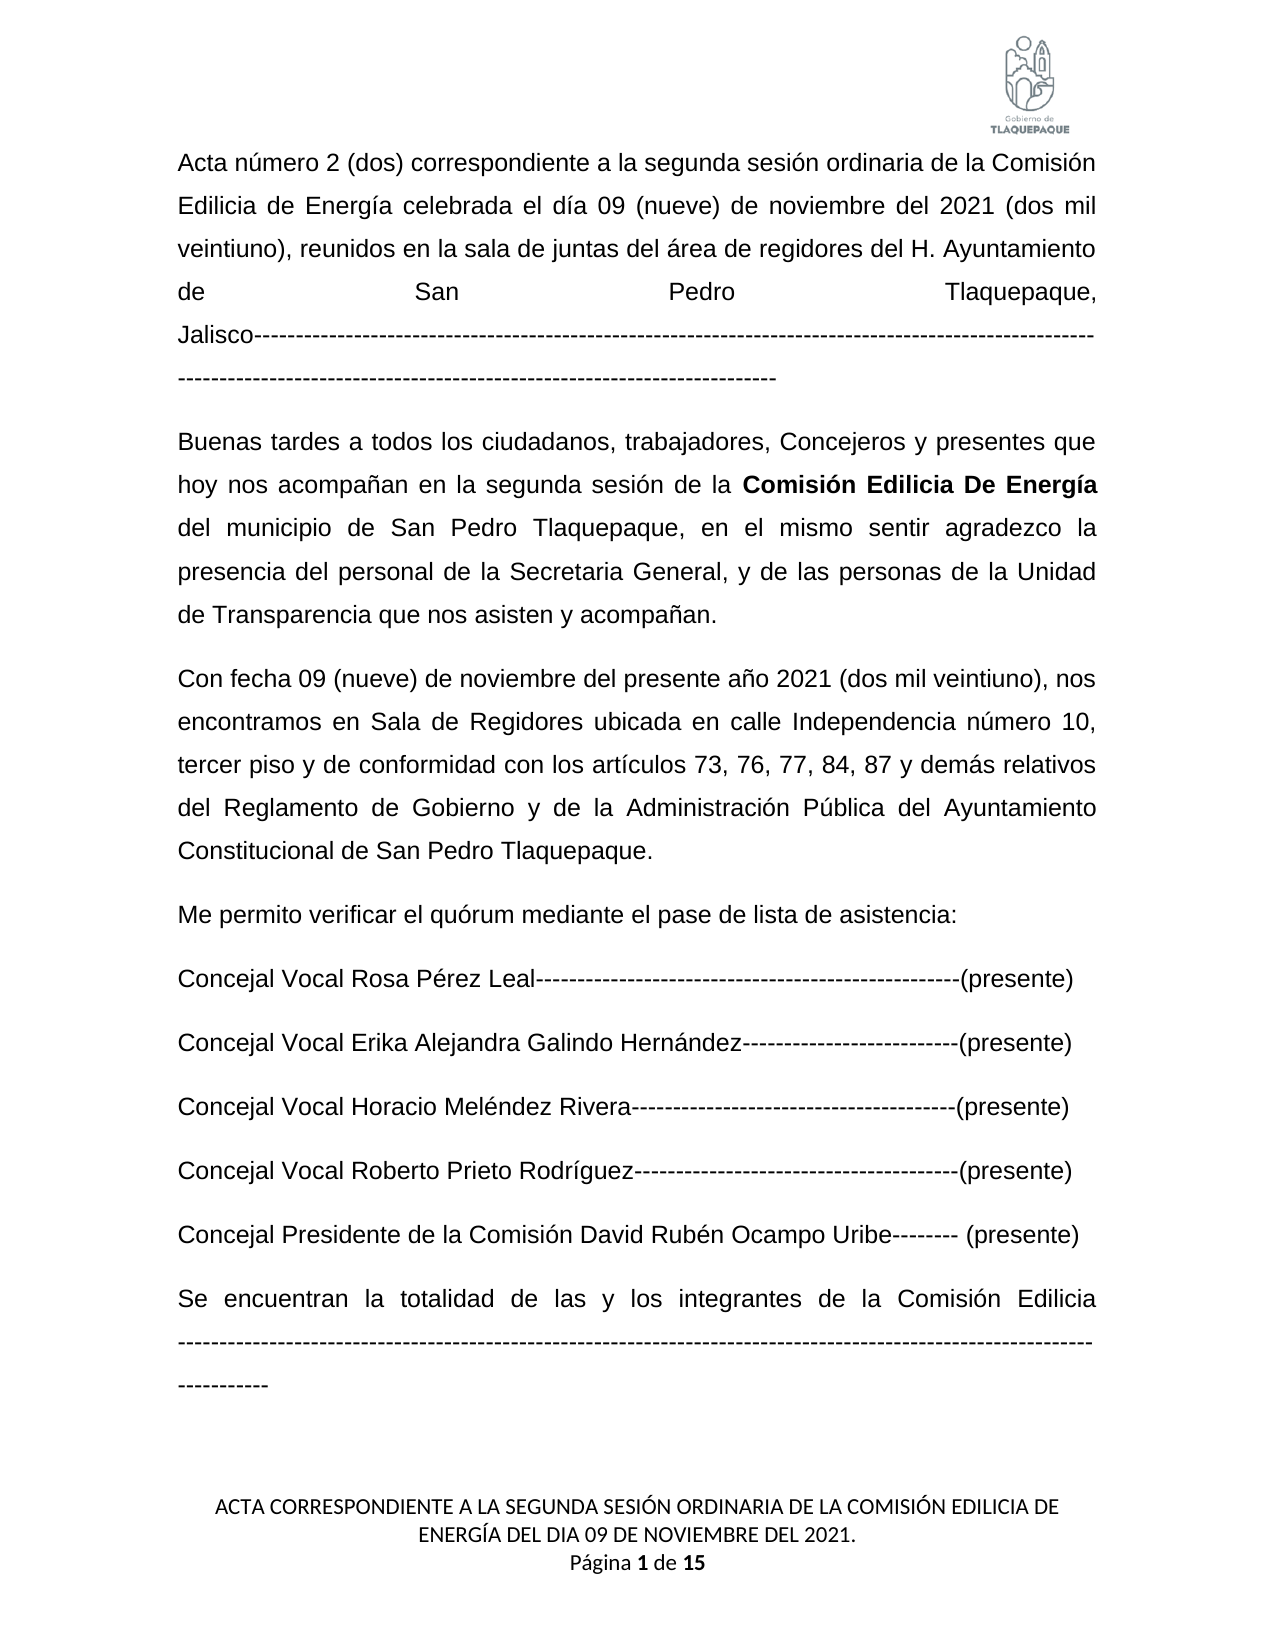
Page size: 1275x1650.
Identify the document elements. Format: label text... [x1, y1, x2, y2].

text Concejal Vocal Roberto Prieto Rodríguez---------------------------------------(presente) [177, 1156, 1098, 1185]
text Concejal Vocal Horacio Meléndez Rivera---------------------------------------(presente) [177, 1092, 1098, 1121]
text Se encuentran la totalidad de las y los integrantes de la Comisión Edilicia ------------------------------------------------------------------------------------------------------------------------- [177, 1284, 1098, 1399]
picture [962, 17, 1097, 148]
text Acta número 2 (dos) correspondiente a la segunda sesión ordinaria de la Comisión Edilicia de Energía celebrada el día 09 (nueve) de noviembre del 2021 (dos mil veintiuno), reunidos en la sala de juntas del área de regidores del H. Ayuntamiento de San Pedro Tlaquepaque, Jalisco----------------------------------------------------------------------------------------------------------------------------------------------------------------------------- [177, 148, 1098, 392]
text Concejal Vocal Erika Alejandra Galindo Hernández--------------------------(presente) [177, 1028, 1098, 1057]
text Buenas tardes a todos los ciudadanos, trabajadores, Concejeros y presentes que hoy nos acompañan en la segunda sesión de la Comisión Edilicia De Energía del municipio de San Pedro Tlaquepaque, en el mismo sentir agradezco la presencia del personal de la Secretaria General, y de las personas de la Unidad de Transparencia que nos asisten y acompañan. [177, 427, 1098, 628]
text Concejal Presidente de la Comisión David Rubén Ocampo Uribe-------- (presente) [177, 1220, 1098, 1249]
text Me permito verificar el quórum mediante el pase de lista de asistencia: [177, 900, 1098, 929]
text Con fecha 09 (nueve) de noviembre del presente año 2021 (dos mil veintiuno), nos encontramos en Sala de Regidores ubicada en calle Independencia número 10, tercer piso y de conformidad con los artículos 73, 76, 77, 84, 87 y demás relativos del Reglamento de Gobierno y de la Administración Pública del Ayuntamiento Constitucional de San Pedro Tlaquepaque. [177, 664, 1098, 865]
text Concejal Vocal Rosa Pérez Leal---------------------------------------------------(presente) [177, 964, 1098, 993]
